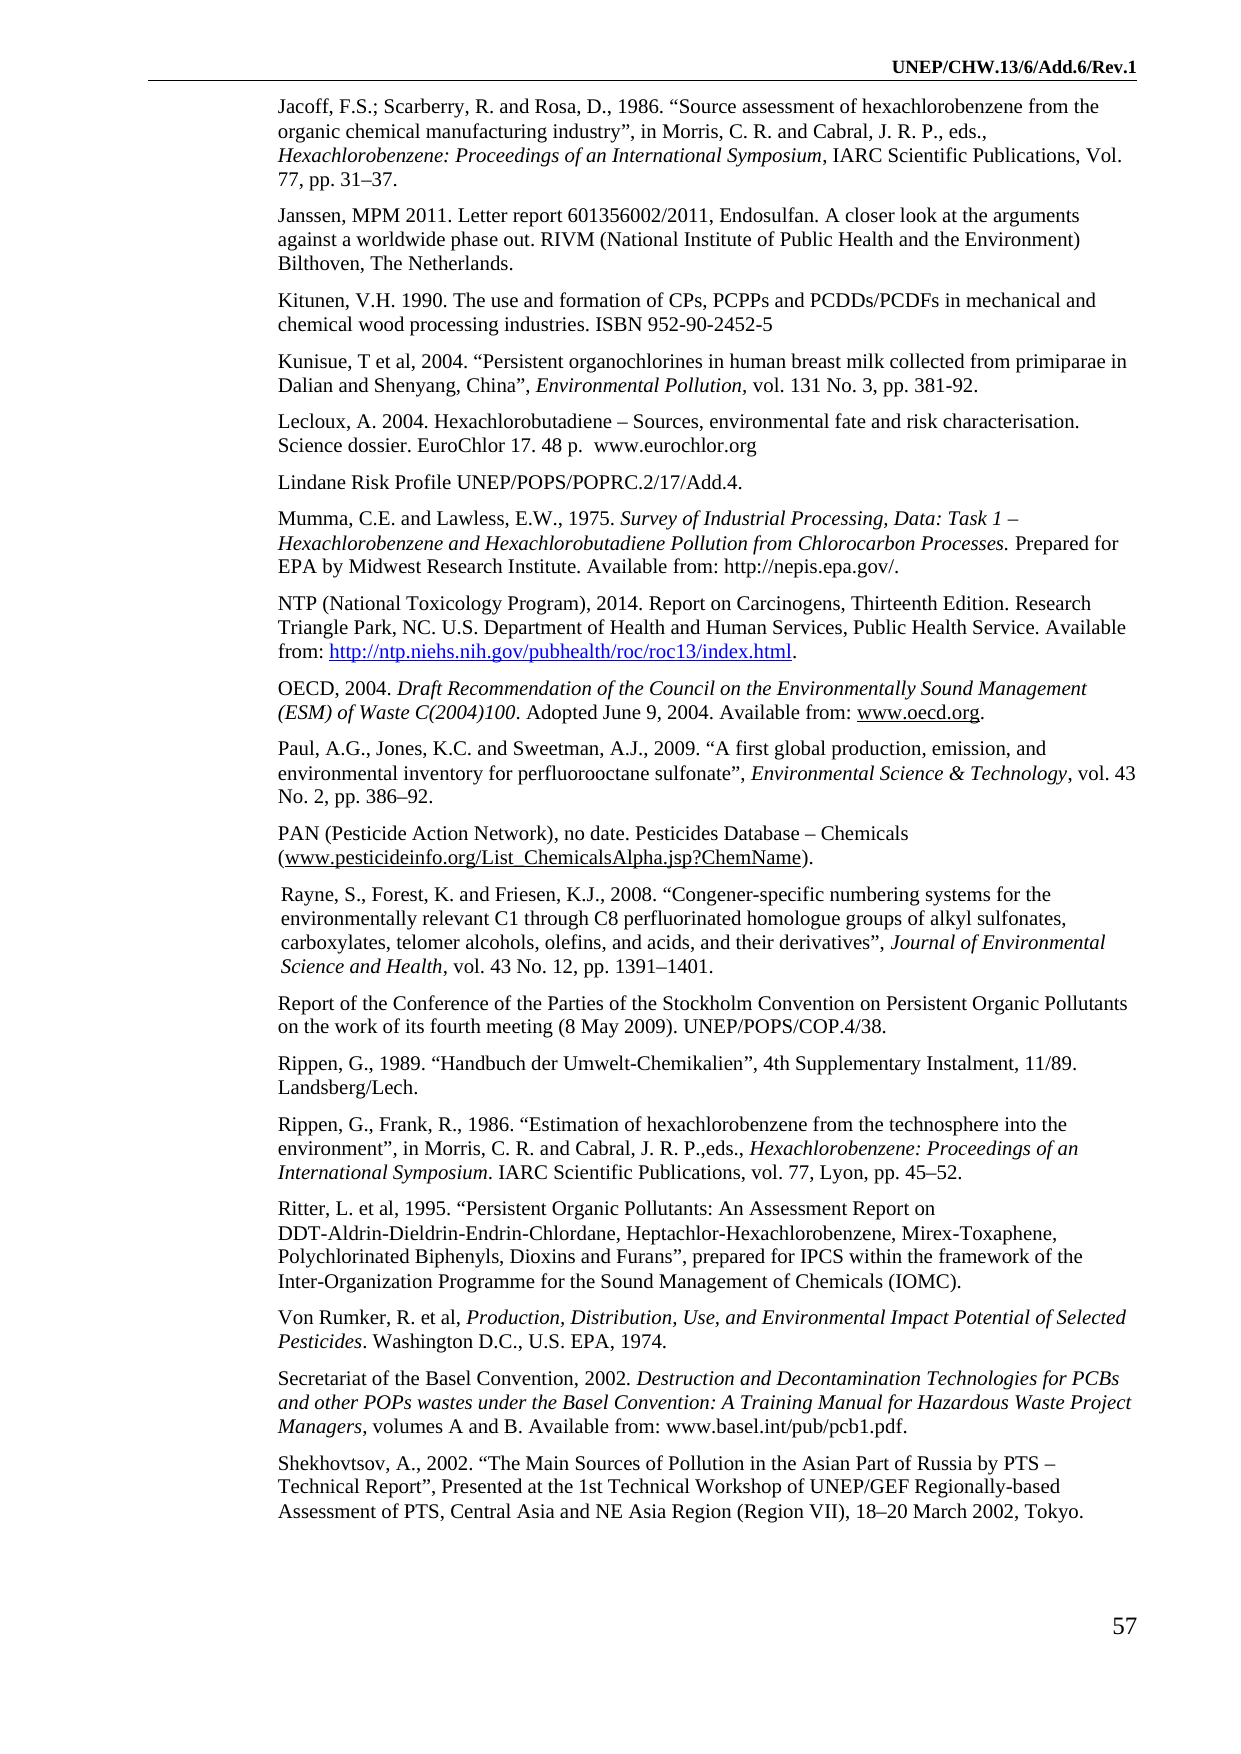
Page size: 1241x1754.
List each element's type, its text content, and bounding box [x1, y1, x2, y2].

text Report of the Conference of the Parties of the Stockholm Convention on Persistent Organic Pollutants on the work of its fourth meeting (8 May 2009). UNEP/POPS/COP.4/38. [278, 990, 1137, 1038]
text Von Rumker, R. et al, Production, Distribution, Use, and Environmental Impact Potential of Selected Pesticides. Washington D.C., U.S. EPA, 1974. [278, 1305, 1137, 1353]
text Secretariat of the Basel Convention, 2002. Destruction and Decontamination Technologies for PCBs and other POPs wastes under the Basel Convention: A Training Manual for Hazardous Waste Project Managers, volumes A and B. Available from: www.basel.int/pub/pcb1.pdf. [278, 1366, 1137, 1438]
text Ritter, L. et al, 1995. “Persistent Organic Pollutants: An Assessment Report on DDT-Aldrin-Dieldrin-Endrin-Chlordane, Heptachlor-Hexachlorobenzene, Mirex-Toxaphene, Polychlorinated Biphenyls, Dioxins and Furans”, prepared for IPCS within the framework of the Inter-Organization Programme for the Sound Management of Chemicals (IOMC). [278, 1196, 1137, 1293]
text Lecloux, A. 2004. Hexachlorobutadiene – Sources, environmental fate and risk characterisation. Science dossier. EuroChlor 17. 48 p. www.eurochlor.org [278, 409, 1137, 457]
text Shekhovtsov, A., 2002. “The Main Sources of Pollution in the Asian Part of Russia by PTS – Technical Report”, Presented at the 1st Technical Workshop of UNEP/GEF Regionally-based Assessment of PTS, Central Asia and NE Asia Region (Region VII), 18–20 March 2002, Tokyo. [278, 1450, 1137, 1523]
text Rippen, G., Frank, R., 1986. “Estimation of hexachlorobenzene from the technosphere into the environment”, in Morris, C. R. and Cabral, J. R. P.,eds., Hexachlorobenzene: Proceedings of an International Symposium. IARC Scientific Publications, vol. 77, Lyon, pp. 45–52. [278, 1112, 1137, 1184]
text Lindane Risk Profile UNEP/POPS/POPRC.2/17/Add.4. [278, 470, 1137, 494]
text NTP (National Toxicology Program), 2014. Report on Carcinogens, Thirteenth Edition. Research Triangle Park, NC. U.S. Department of Health and Human Services, Public Health Service. Available from: http://ntp.niehs.nih.gov/pubhealth/roc/roc13/index.html. [278, 591, 1137, 663]
text Paul, A.G., Jones, K.C. and Sweetman, A.J., 2009. “A first global production, emission, and environmental inventory for perfluorooctane sulfonate”, Environmental Science & Technology, vol. 43 No. 2, pp. 386–92. [278, 736, 1137, 808]
text Kunisue, T et al, 2004. “Persistent organochlorines in human breast milk collected from primiparae in Dalian and Shenyang, China”, Environmental Pollution, vol. 131 No. 3, pp. 381-92. [278, 348, 1137, 397]
text Rayne, S., Forest, K. and Friesen, K.J., 2008. “Congener-specific numbering systems for the environmentally relevant C1 through C8 perfluorinated homologue groups of alkyl sulfonates, carboxylates, telomer alcohols, olefins, and acids, and their derivatives”, Journal of Environmental Science and Health, vol. 43 No. 12, pp. 1391–1401. [281, 882, 1137, 978]
text Janssen, MPM 2011. Letter report 601356002/2011, Endosulfan. A closer look at the arguments against a worldwide phase out. RIVM (National Institute of Public Health and the Environment) Bilthoven, The Netherlands. [278, 203, 1137, 275]
text Rippen, G., 1989. “Handbuch der Umwelt-Chemikalien”, 4th Supplementary Instalment, 11/89. Landsberg/Lech. [278, 1051, 1137, 1099]
text PAN (Pesticide Action Network), no date. Pesticides Database – Chemicals (www.pesticideinfo.org/List_ChemicalsAlpha.jsp?ChemName). [278, 821, 1137, 869]
text Mumma, C.E. and Lawless, E.W., 1975. Survey of Industrial Processing, Data: Task 1 – Hexachlorobenzene and Hexachlorobutadiene Pollution from Chlorocarbon Processes. Prepared for EPA by Midwest Research Institute. Available from: http://nepis.epa.gov/. [278, 506, 1137, 578]
text OECD, 2004. Draft Recommendation of the Council on the Environmentally Sound Management (ESM) of Waste C(2004)100. Adopted June 9, 2004. Available from: www.oecd.org. [278, 676, 1137, 724]
text Jacoff, F.S.; Scarberry, R. and Rosa, D., 1986. “Source assessment of hexachlorobenzene from the organic chemical manufacturing industry”, in Morris, C. R. and Cabral, J. R. P., eds., Hexachlorobenzene: Proceedings of an International Symposium, IARC Scientific Publications, Vol. 77, pp. 31–37. [278, 94, 1137, 191]
text Kitunen, V.H. 1990. The use and formation of CPs, PCPPs and PCDDs/PCDFs in mechanical and chemical wood processing industries. ISBN 952-90-2452-5 [278, 288, 1137, 336]
